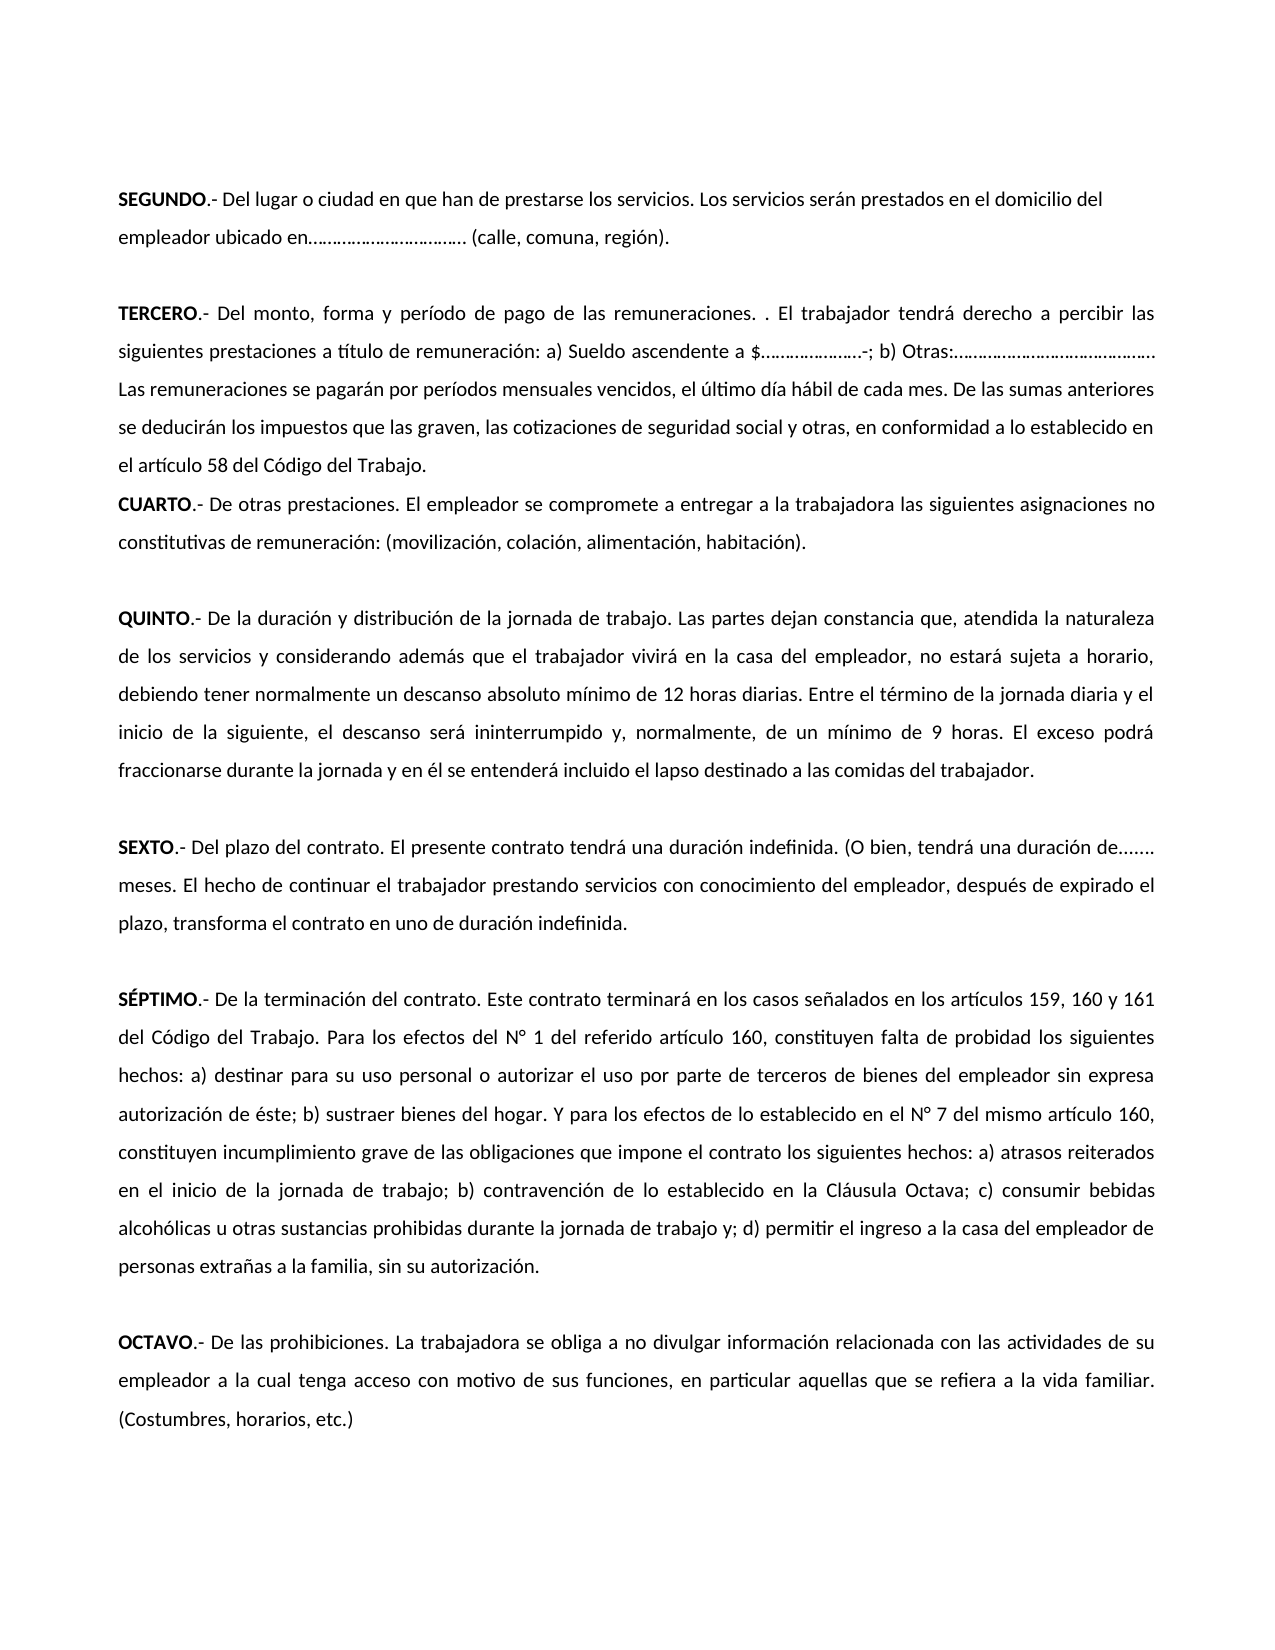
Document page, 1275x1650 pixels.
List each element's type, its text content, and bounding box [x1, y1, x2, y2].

text QUINTO.- De la duración y distribución de la jornada de trabajo. Las partes dejan constancia que, atendida la naturaleza de los servicios y considerando además que el trabajador vivirá en la casa del empleador, no estará sujeta a horario, debiendo tener normalmente un descanso absoluto mínimo de 12 horas diarias. Entre el término de la jornada diaria y el inicio de la siguiente, el descanso será ininterrumpido y, normalmente, de un mínimo de 9 horas. El exceso podrá fraccionarse durante la jornada y en él se entenderá incluido el lapso destinado a las comidas del trabajador. [118, 605, 1157, 783]
text CUARTO.- De otras prestaciones. El empleador se compromete a entregar a la trabajadora las siguientes asignaciones no constitutivas de remuneración: (movilización, colación, alimentación, habitación). [118, 491, 1157, 554]
text SEGUNDO.- Del lugar o ciudad en que han de prestarse los servicios. Los servicios serán prestados en el domicilio del empleador ubicado en…………………………… (calle, comuna, región). [118, 186, 1157, 249]
text SÉPTIMO.- De la terminación del contrato. Este contrato terminará en los casos señalados en los artículos 159, 160 y 161 del Código del Trabajo. Para los efectos del N° 1 del referido artículo 160, constituyen falta de probidad los siguientes hechos: a) destinar para su uso personal o autorizar el uso por parte de terceros de bienes del empleador sin expresa autorización de éste; b) sustraer bienes del hogar. Y para los efectos de lo establecido en el N° 7 del mismo artículo 160, constituyen incumplimiento grave de las obligaciones que impone el contrato los siguientes hechos: a) atrasos reiterados en el inicio de la jornada de trabajo; b) contravención de lo establecido en la Cláusula Octava; c) consumir bebidas alcohólicas u otras sustancias prohibidas durante la jornada de trabajo y; d) permitir el ingreso a la casa del empleador de personas extrañas a la familia, sin su autorización. [118, 986, 1157, 1279]
text SEXTO.- Del plazo del contrato. El presente contrato tendrá una duración indefinida. (O bien, tendrá una duración de....... meses. El hecho de continuar el trabajador prestando servicios con conocimiento del empleador, después de expirado el plazo, transforma el contrato en uno de duración indefinida. [118, 834, 1157, 936]
text OCTAVO.- De las prohibiciones. La trabajadora se obliga a no divulgar información relacionada con las actividades de su empleador a la cual tenga acceso con motivo de sus funciones, en particular aquellas que se refiera a la vida familiar. (Costumbres, horarios, etc.) [118, 1329, 1157, 1431]
text TERCERO.- Del monto, forma y período de pago de las remuneraciones. . El trabajador tendrá derecho a percibir las siguientes prestaciones a título de remuneración: a) Sueldo ascendente a $…………………-; b) Otras:…………………………………… Las remuneraciones se pagarán por períodos mensuales vencidos, el último día hábil de cada mes. De las sumas anteriores se deducirán los impuestos que las graven, las cotizaciones de seguridad social y otras, en conformidad a lo establecido en el artículo 58 del Código del Trabajo. [118, 300, 1157, 478]
